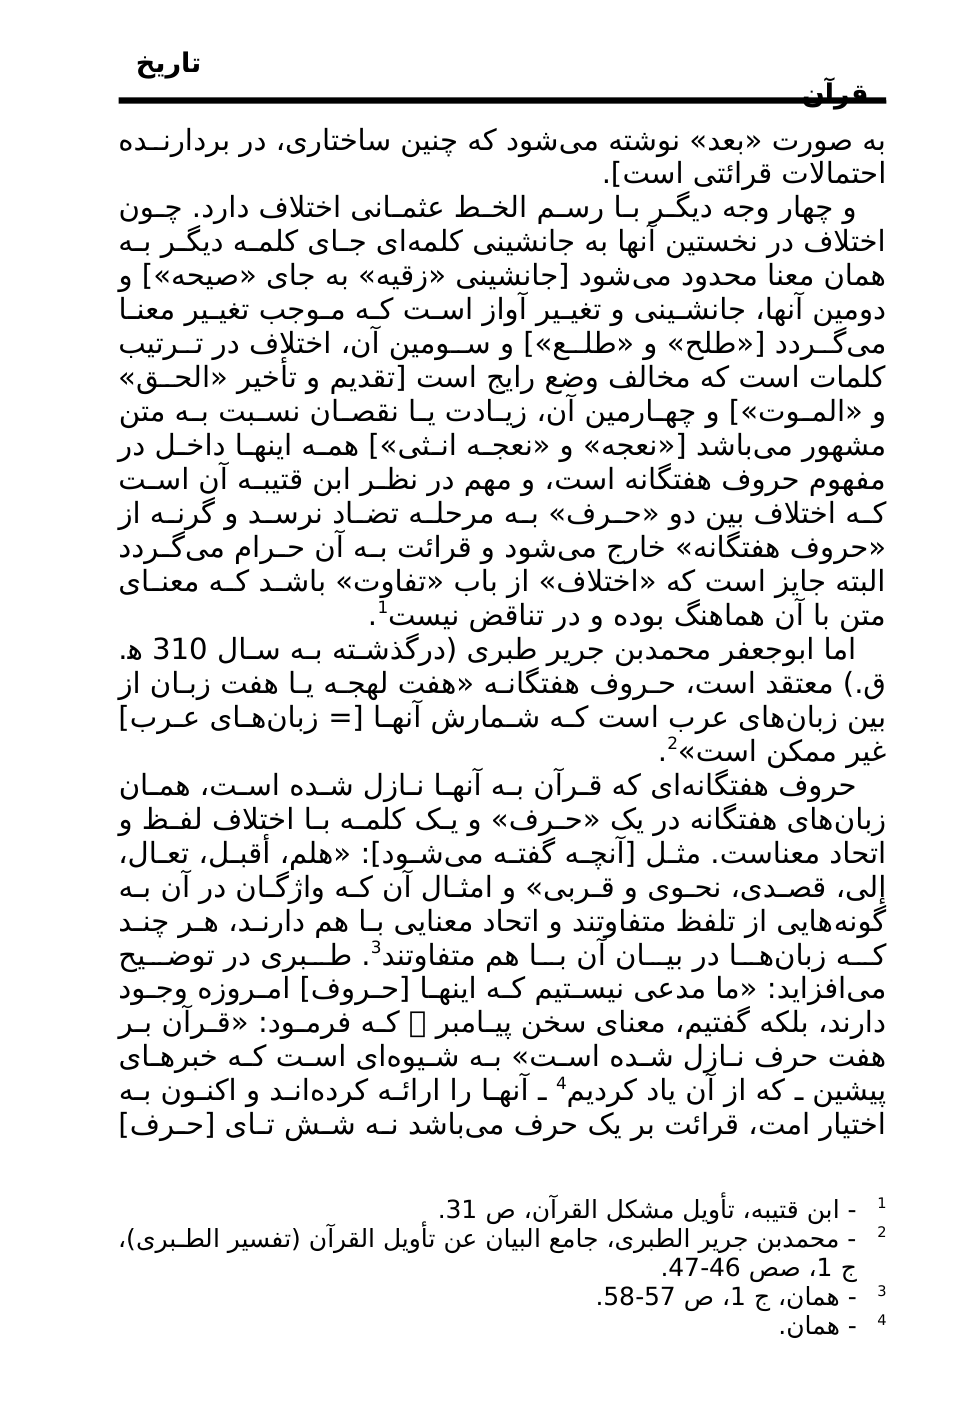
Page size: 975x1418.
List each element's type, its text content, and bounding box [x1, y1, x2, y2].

text اما ابوجعفر محمدبن جریر طبری (درگذشته به سال 310 ه‍. ق.) معتقد است، حروف هفتگانه «هفت لهجه یا هفت زبان از بین زبان‌های عرب است که شمارش آنها [= زبان‌های عرب] غیر ممکن است». [118, 632, 886, 768]
text و چهار وجه دیگر با رسم الخط عثمانی اختلاف دارد. چون اختلاف در نخستین آنها به جانشینی کلمه‌ای جای کلمه دیگر به همان معنا محدود می‌شود [جانشینی «زقیه» به جای «صیحه»] و دومین آنها، جانشینی و تغییر آواز است که موجب تغییر معنا می‌گردد [«طلح» و «طلع»] و سومین آن، اختلاف در ترتیب کلمات است که مخالف وضع رایج است [تقدیم و تأخیر «الحق» و «الموت»] و چهارمین آن، زیادت یا نقصان نسبت به متن مشهور می‌باشد [«نعجه» و «نعجه انثی»] همه اینها داخل در مفهوم حروف هفتگانه است، و مهم در نظر ابن قتیبه آن است که اختلاف بین دو «حرف» به مرحله تضاد نرسد و گرنه از «حروف هفتگانه» خارج می‌شود و قرائت به آن حرام می‌گردد البته جایز است که «اختلاف» از باب «تفاوت» باشد که معنای متن با آن هماهنگ بوده و در تناقض نیست. [118, 191, 886, 632]
